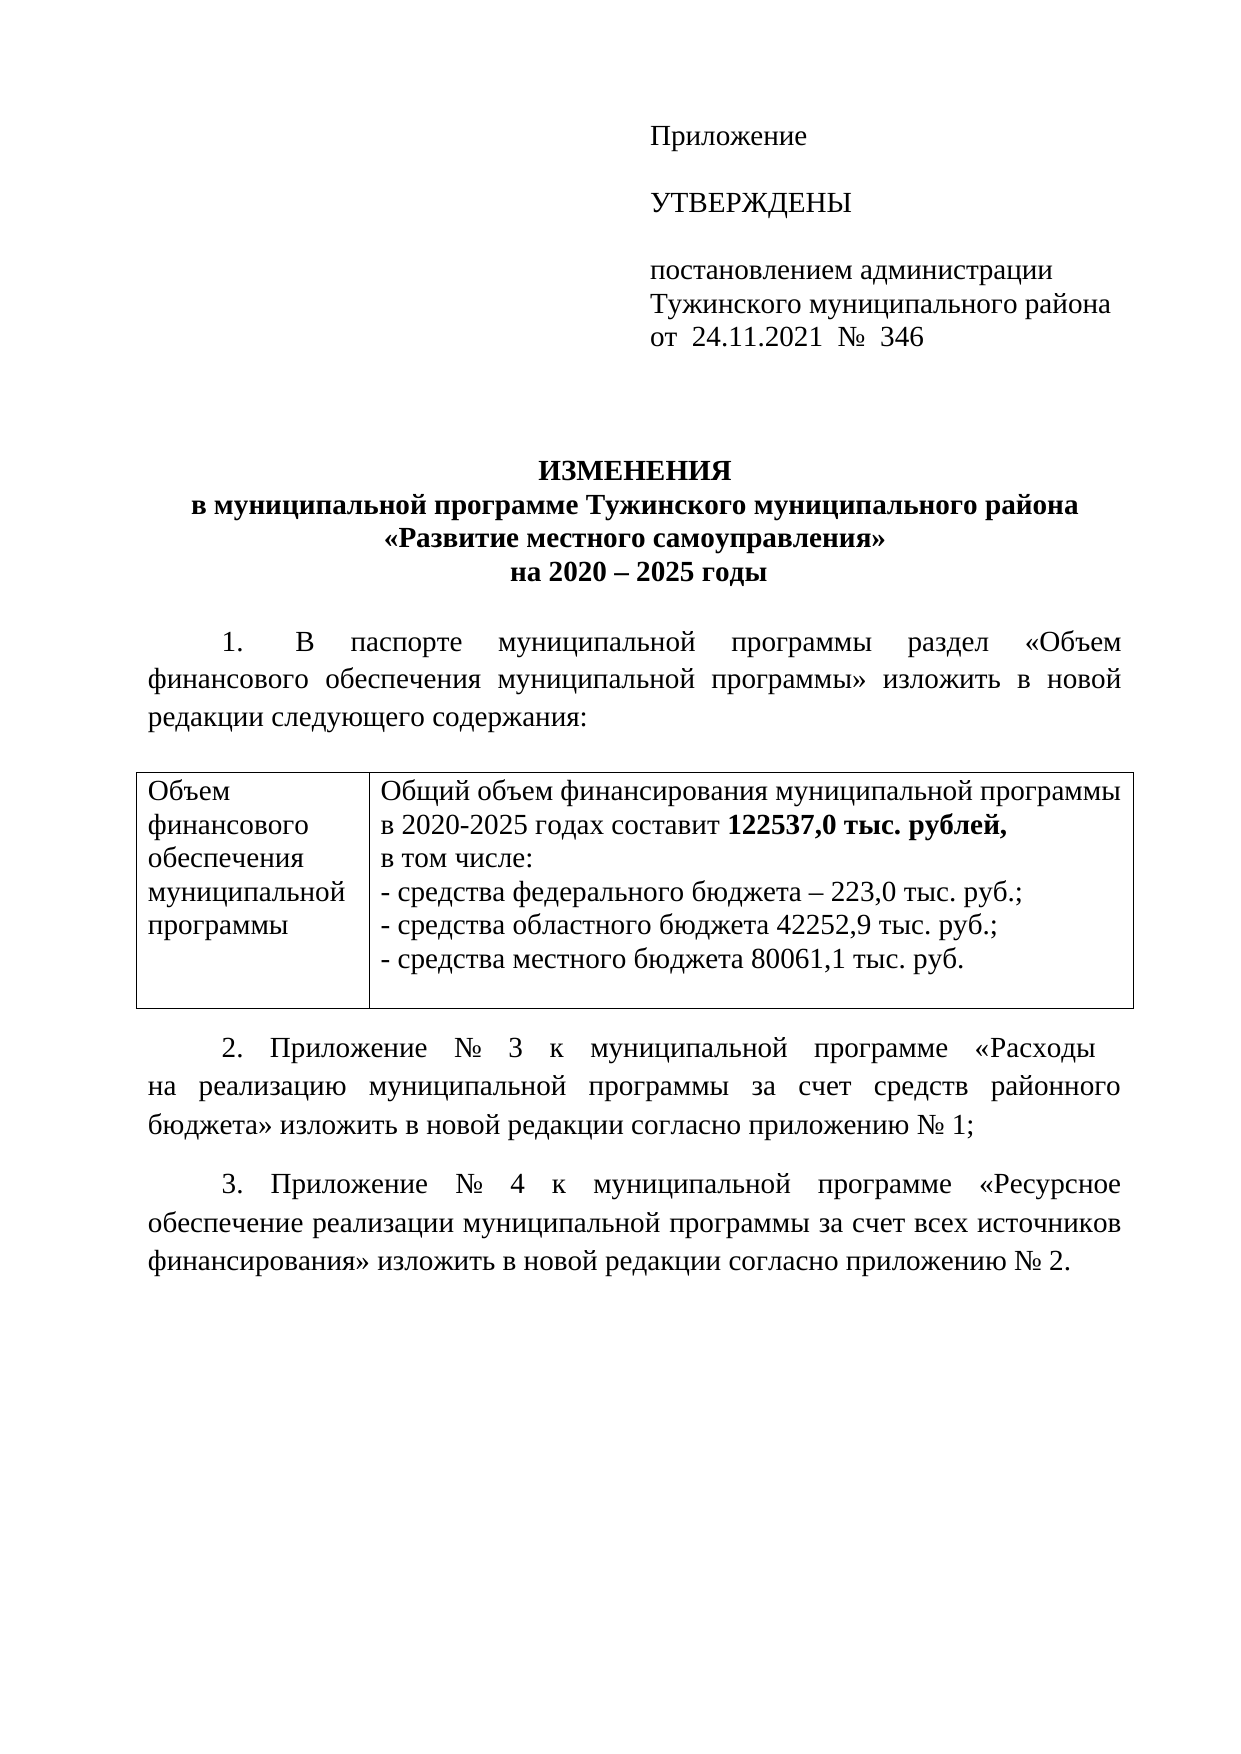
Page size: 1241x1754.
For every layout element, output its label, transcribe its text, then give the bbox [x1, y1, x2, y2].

subtitle 3. Приложение № 4 к муниципальной программе «Ресурсное обеспечение реализации муниципальной программы за счет всех источников финансирования» изложить в новой редакции согласно приложению № 2. [148, 1166, 1122, 1277]
text на 2020 – 2025 годы [148, 554, 1122, 588]
subtitle 2. Приложение № 3 к муниципальной программе «Расходы на реализацию муниципальной программы за счет средств районного бюджета» изложить в новой редакции согласно приложению № 1; [148, 1030, 1122, 1141]
text ИЗМЕНЕНИЯ [148, 453, 1122, 487]
text УТВЕРЖДЕНЫ [650, 185, 1122, 219]
list В паспорте муниципальной программы раздел «Объем финансового обеспечения муниципальной программы» изложить в новой редакции следующего содержания: [148, 621, 1122, 734]
table_header Общий объем финансирования муниципальной программы в 2020-2025 годах составит 122537,0 тыс. рублей, в том числе: - средства федерального бюджета – 223,0 тыс. руб.; - средства областного бюджета 42252,9 тыс. руб.; - средства местного бюджета 80061,1 тыс. руб. [370, 773, 1133, 1008]
text Приложение [650, 118, 1122, 152]
text в муниципальной программе Тужинского муниципального района «Развитие местного самоуправления» [148, 487, 1122, 554]
text постановлением администрации Тужинского муниципального района [650, 252, 1122, 319]
table_header Объем финансового обеспечения муниципальной программы [137, 773, 369, 1008]
text от 24.11.2021 № 346 [650, 319, 1122, 353]
